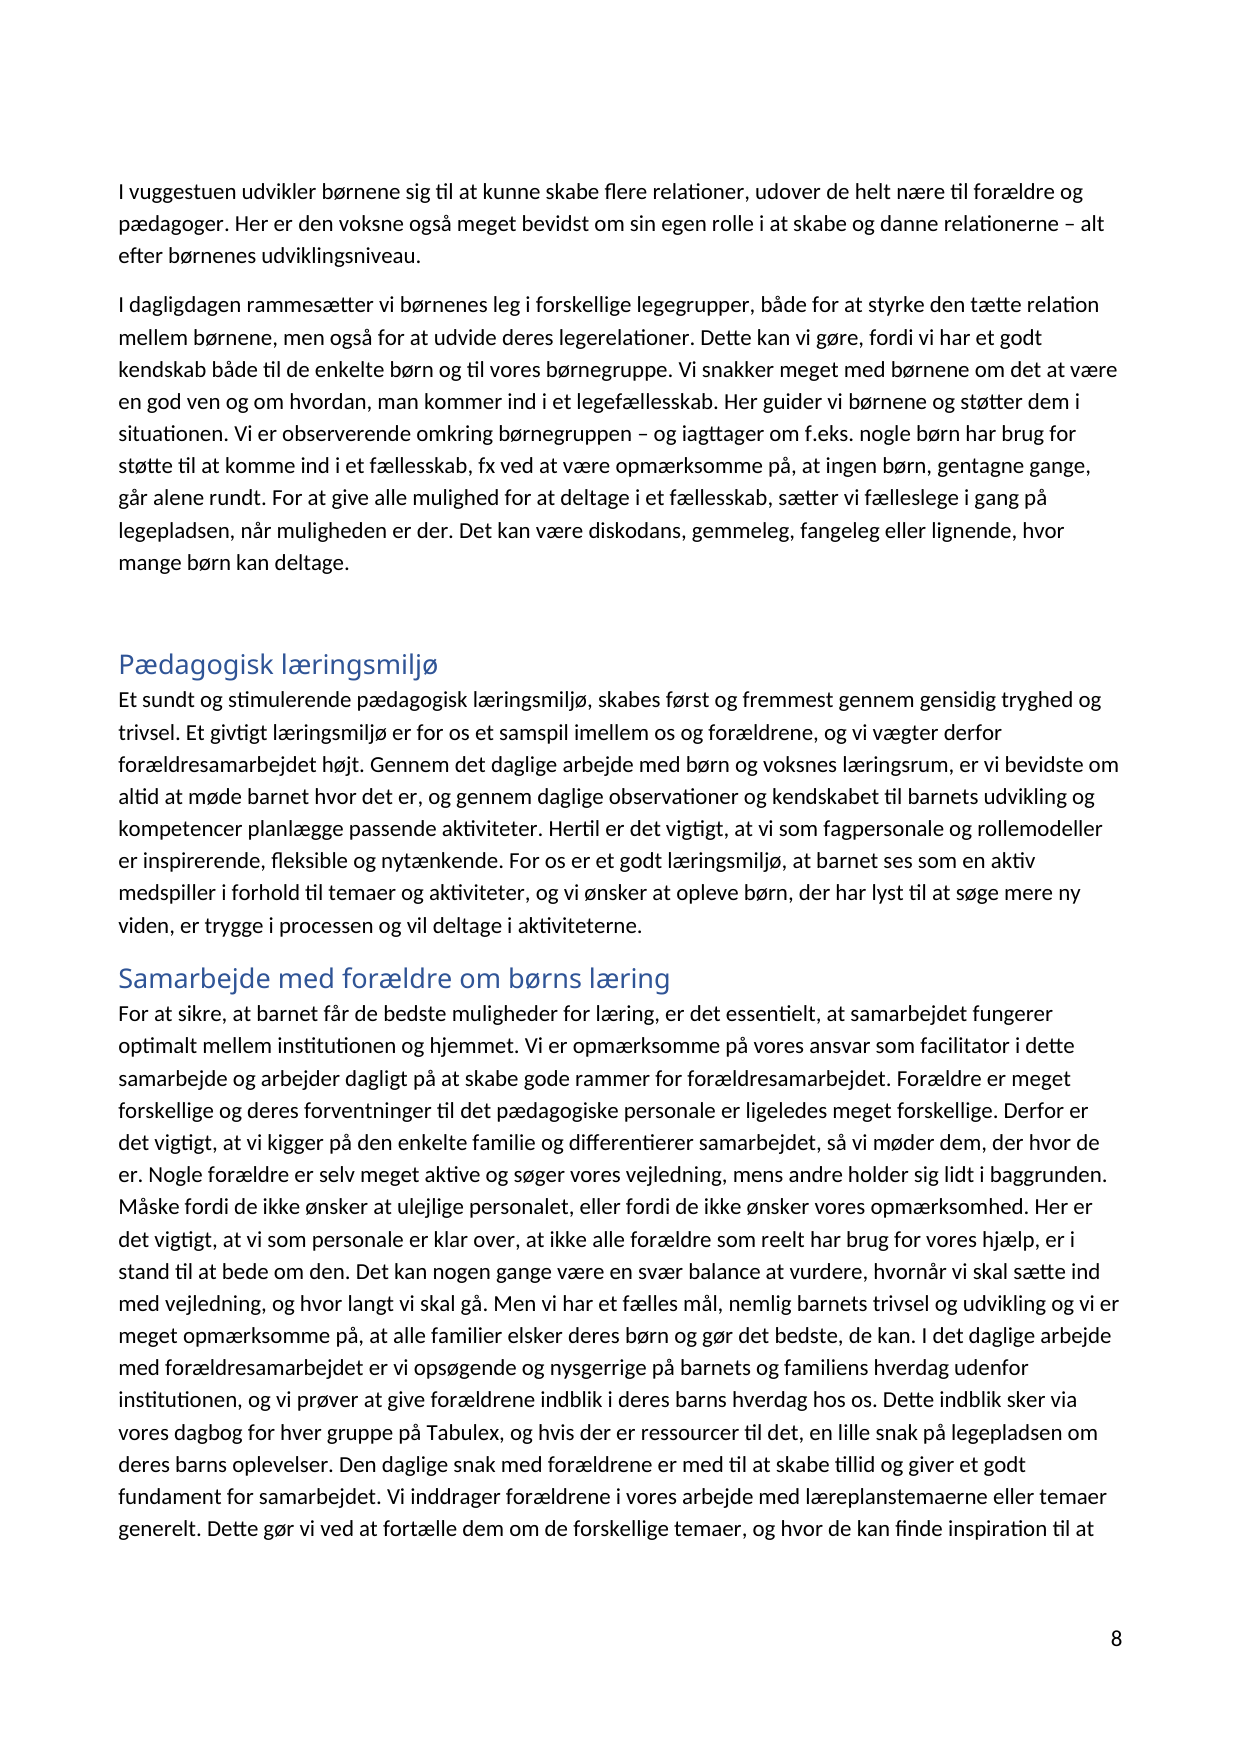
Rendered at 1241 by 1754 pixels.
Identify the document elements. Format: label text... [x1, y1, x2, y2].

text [118, 999, 1122, 1542]
text I dagligdagen rammesætter vi børnenes leg i forskellige legegrupper, både for at styrke den tætte relation mellem børnene, men også for at udvide deres legerelationer. Dette kan vi gøre, fordi vi har et godt kendskab både til de enkelte børn og til vores børnegruppe. Vi snakker meget med børnene om det at være en god ven og om hvordan, man kommer ind i et legefællesskab. Her guider vi børnene og støtter dem i situationen. Vi er observerende omkring børnegruppen – og iagttager om f.eks. nogle børn har brug for støtte til at komme ind i et fællesskab, fx ved at være opmærksomme på, at ingen børn, gentagne gange, går alene rundt. For at give alle mulighed for at deltage i et fællesskab, sætter vi fælleslege i gang på legepladsen, når muligheden er der. Det kan være diskodans, gemmeleg, fangeleg eller lignende, hvor mange børn kan deltage. [118, 290, 1122, 576]
text I vuggestuen udvikler børnene sig til at kunne skabe flere relationer, udover de helt nære til forældre og pædagoger. Her er den voksne også meget bevidst om sin egen rolle i at skabe og danne relationerne – alt efter børnenes udviklingsniveau. [118, 177, 1122, 269]
subtitle Samarbejde med forældre om børns læring [118, 959, 1122, 996]
text Et sundt og stimulerende pædagogisk læringsmiljø, skabes først og fremmest gennem gensidig tryghed og trivsel. Et givtigt læringsmiljø er for os et samspil imellem os og forældrene, og vi vægter derfor forældresamarbejdet højt. Gennem det daglige arbejde med børn og voksnes læringsrum, er vi bevidste om altid at møde barnet hvor det er, og gennem daglige observationer og kendskabet til barnets udvikling og kompetencer planlægge passende aktiviteter. Hertil er det vigtigt, at vi som fagpersonale og rollemodeller er inspirerende, fleksible og nytænkende. For os er et godt læringsmiljø, at barnet ses som en aktiv medspiller i forhold til temaer og aktiviteter, og vi ønsker at opleve børn, der har lyst til at søge mere ny viden, er trygge i processen og vil deltage i aktiviteterne. [118, 685, 1122, 939]
subtitle Pædagogisk læringsmiljø [118, 646, 1122, 682]
